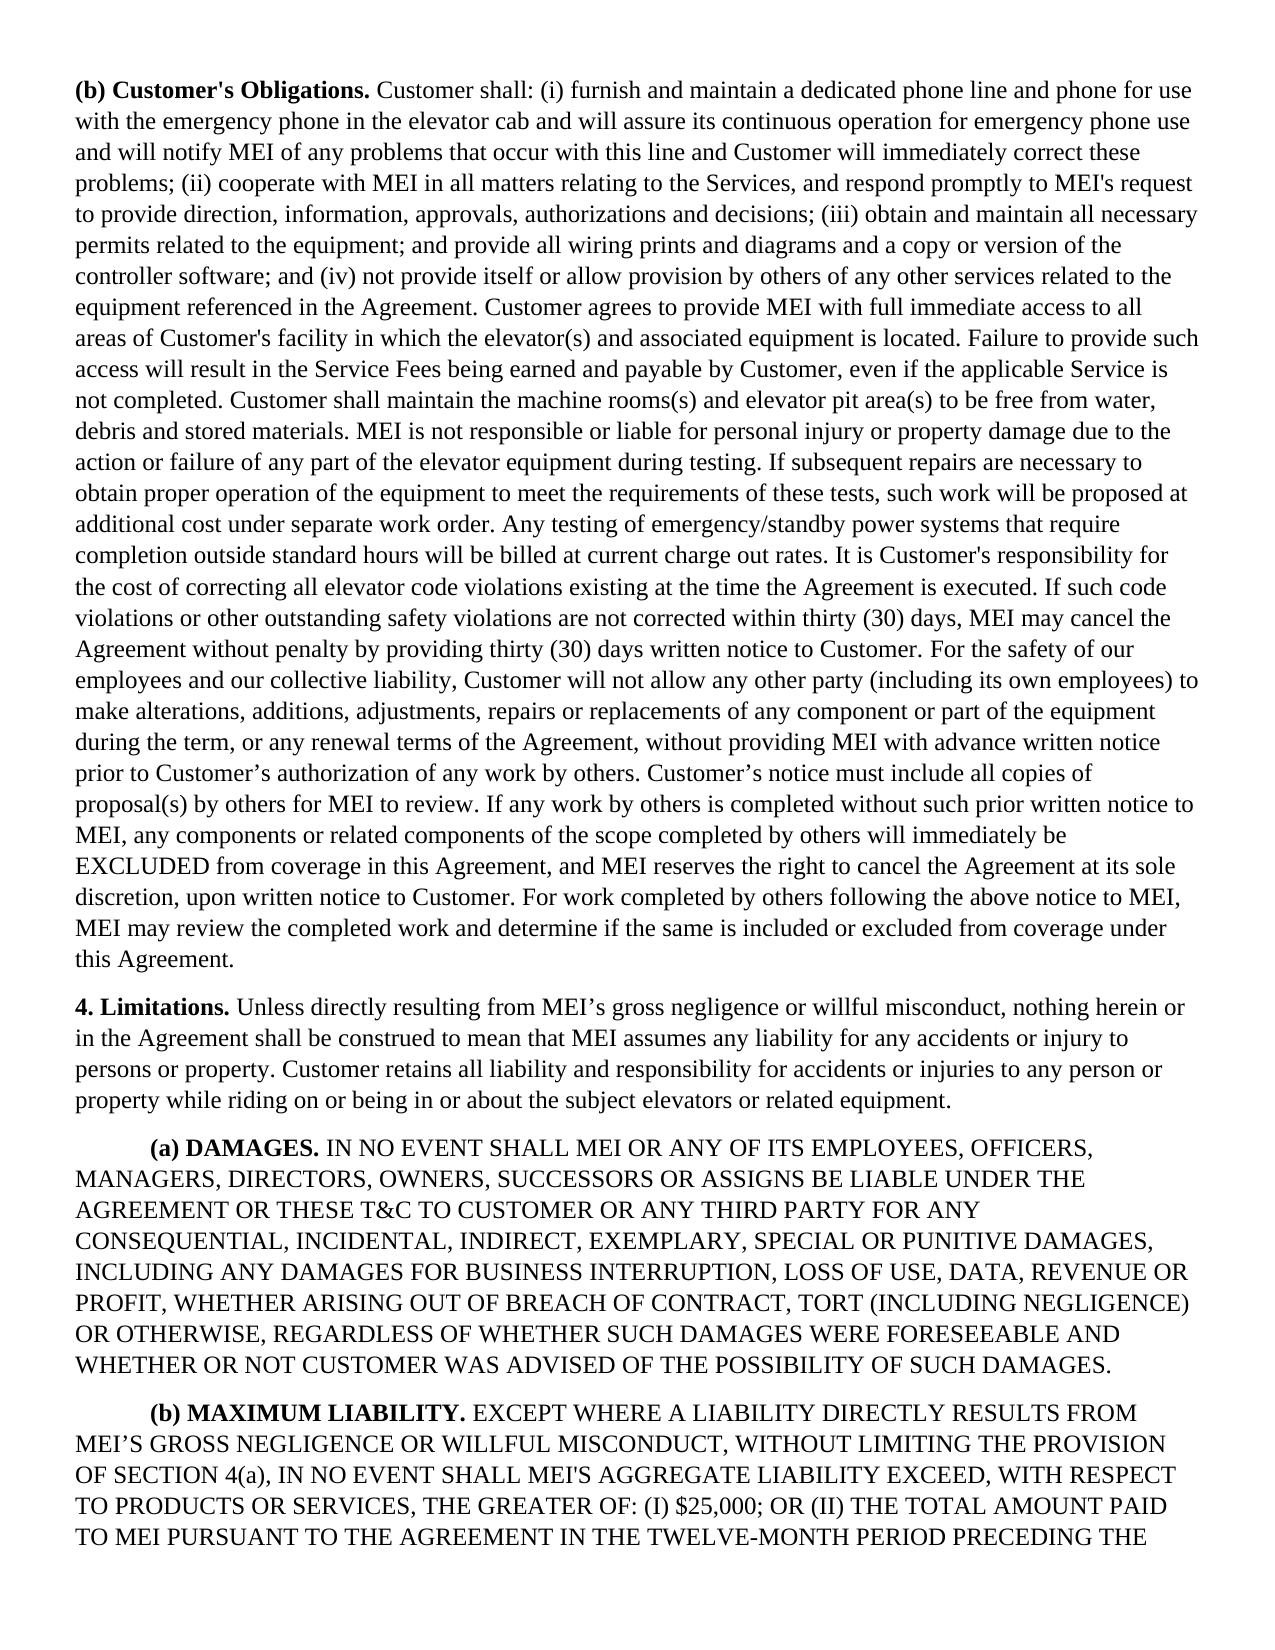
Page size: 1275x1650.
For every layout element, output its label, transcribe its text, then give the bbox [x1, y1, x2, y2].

text 4. Limitations. Unless directly resulting from MEI’s gross negligence or willful misconduct, nothing herein or in the Agreement shall be construed to mean that MEI assumes any liability for any accidents or injury to persons or property. Customer retains all liability and responsibility for accidents or injuries to any person or property while riding on or being in or about the subject elevators or related equipment. [75, 992, 1200, 1114]
text (a) DAMAGES. IN NO EVENT SHALL MEI OR ANY OF ITS EMPLOYEES, OFFICERS, MANAGERS, DIRECTORS, OWNERS, SUCCESSORS OR ASSIGNS BE LIABLE UNDER THE AGREEMENT OR THESE T&C TO CUSTOMER OR ANY THIRD PARTY FOR ANY CONSEQUENTIAL, INCIDENTAL, INDIRECT, EXEMPLARY, SPECIAL OR PUNITIVE DAMAGES, INCLUDING ANY DAMAGES FOR BUSINESS INTERRUPTION, LOSS OF USE, DATA, REVENUE OR PROFIT, WHETHER ARISING OUT OF BREACH OF CONTRACT, TORT (INCLUDING NEGLIGENCE) OR OTHERWISE, REGARDLESS OF WHETHER SUCH DAMAGES WERE FORESEEABLE AND WHETHER OR NOT CUSTOMER WAS ADVISED OF THE POSSIBILITY OF SUCH DAMAGES. [75, 1133, 1200, 1379]
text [75, 1398, 1200, 1551]
text (b) Customer's Obligations. Customer shall: (i) furnish and maintain a dedicated phone line and phone for use with the emergency phone in the elevator cab and will assure its continuous operation for emergency phone use and will notify MEI of any problems that occur with this line and Customer will immediately correct these problems; (ii) cooperate with MEI in all matters relating to the Services, and respond promptly to MEI's request to provide direction, information, approvals, authorizations and decisions; (iii) obtain and maintain all necessary permits related to the equipment; and provide all wiring prints and diagrams and a copy or version of the controller software; and (iv) not provide itself or allow provision by others of any other services related to the equipment referenced in the Agreement. Customer agrees to provide MEI with full immediate access to all areas of Customer's facility in which the elevator(s) and associated equipment is located. Failure to provide such access will result in the Service Fees being earned and payable by Customer, even if the applicable Service is not completed. Customer shall maintain the machine rooms(s) and elevator pit area(s) to be free from water, debris and stored materials. MEI is not responsible or liable for personal injury or property damage due to the action or failure of any part of the elevator equipment during testing. If subsequent repairs are necessary to obtain proper operation of the equipment to meet the requirements of these tests, such work will be proposed at additional cost under separate work order. Any testing of emergency/standby power systems that require completion outside standard hours will be billed at current charge out rates. It is Customer's responsibility for the cost of correcting all elevator code violations existing at the time the Agreement is executed. If such code violations or other outstanding safety violations are not corrected within thirty (30) days, MEI may cancel the Agreement without penalty by providing thirty (30) days written notice to Customer. For the safety of our employees and our collective liability, Customer will not allow any other party (including its own employees) to make alterations, additions, adjustments, repairs or replacements of any component or part of the equipment during the term, or any renewal terms of the Agreement, without providing MEI with advance written notice prior to Customer’s authorization of any work by others. Customer’s notice must include all copies of proposal(s) by others for MEI to review. If any work by others is completed without such prior written notice to MEI, any components or related components of the scope completed by others will immediately be EXCLUDED from coverage in this Agreement, and MEI reserves the right to cancel the Agreement at its sole discretion, upon written notice to Customer. For work completed by others following the above notice to MEI, MEI may review the completed work and determine if the same is included or excluded from coverage under this Agreement. [75, 75, 1200, 973]
